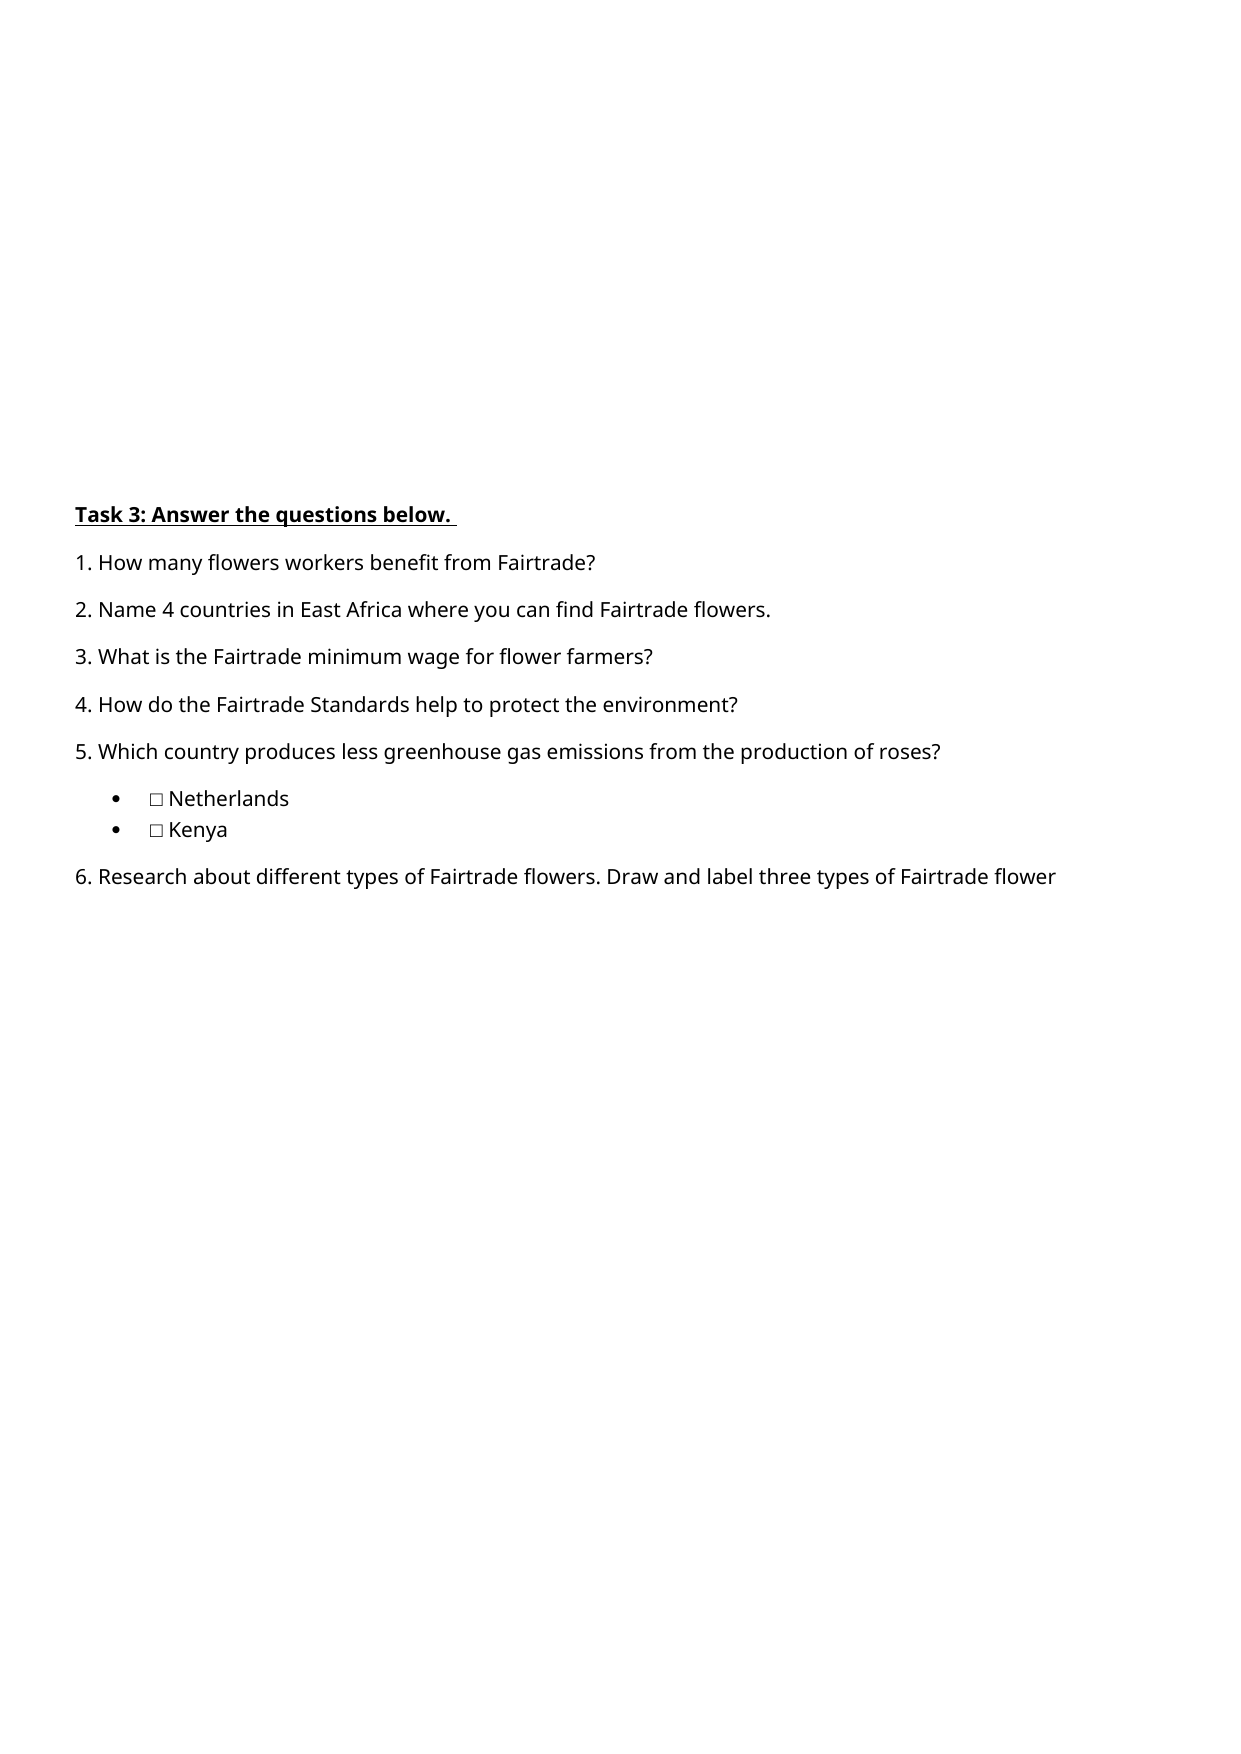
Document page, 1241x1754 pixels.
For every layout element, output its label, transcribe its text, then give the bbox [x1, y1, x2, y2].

list □ Netherlands [112, 784, 1165, 813]
text 1. How many flowers workers benefit from Fairtrade? [75, 548, 1165, 576]
text 5. Which country produces less greenhouse gas emissions from the production of roses? [75, 737, 1165, 766]
list □ Kenya [112, 815, 1165, 843]
text Task 3: Answer the questions below. [75, 501, 1165, 529]
text 4. How do the Fairtrade Standards help to protect the environment? [75, 690, 1165, 718]
text 3. What is the Fairtrade minimum wage for flower farmers? [75, 642, 1165, 671]
text 6. Research about different types of Fairtrade flowers. Draw and label three types of Fairtrade flower [75, 862, 1165, 891]
text 2. Name 4 countries in East Africa where you can find Fairtrade flowers. [75, 595, 1165, 624]
